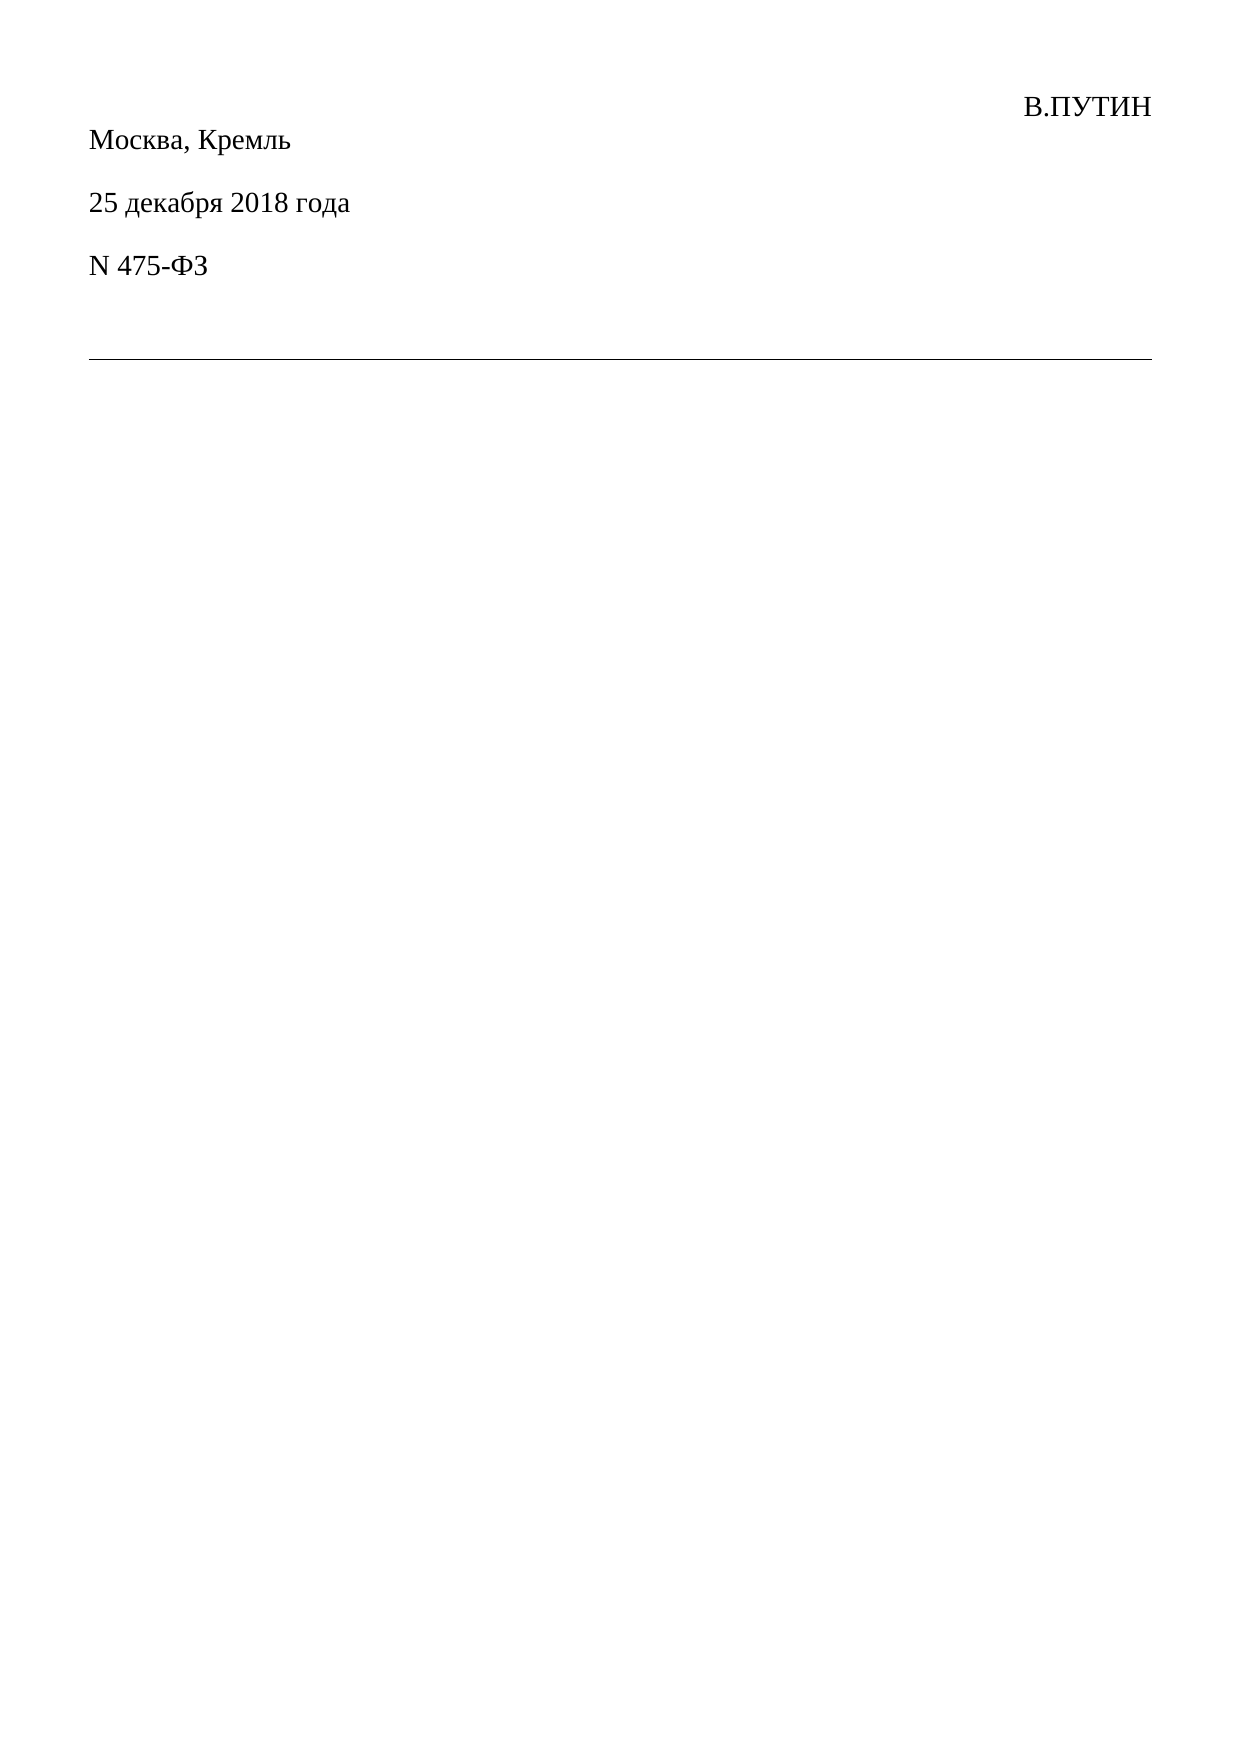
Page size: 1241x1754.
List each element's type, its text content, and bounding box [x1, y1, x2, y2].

text В.ПУТИН [89, 89, 1152, 122]
text 25 декабря 2018 года [89, 185, 1152, 218]
text Москва, Кремль [89, 122, 1152, 156]
text N 475-ФЗ [89, 248, 1152, 281]
